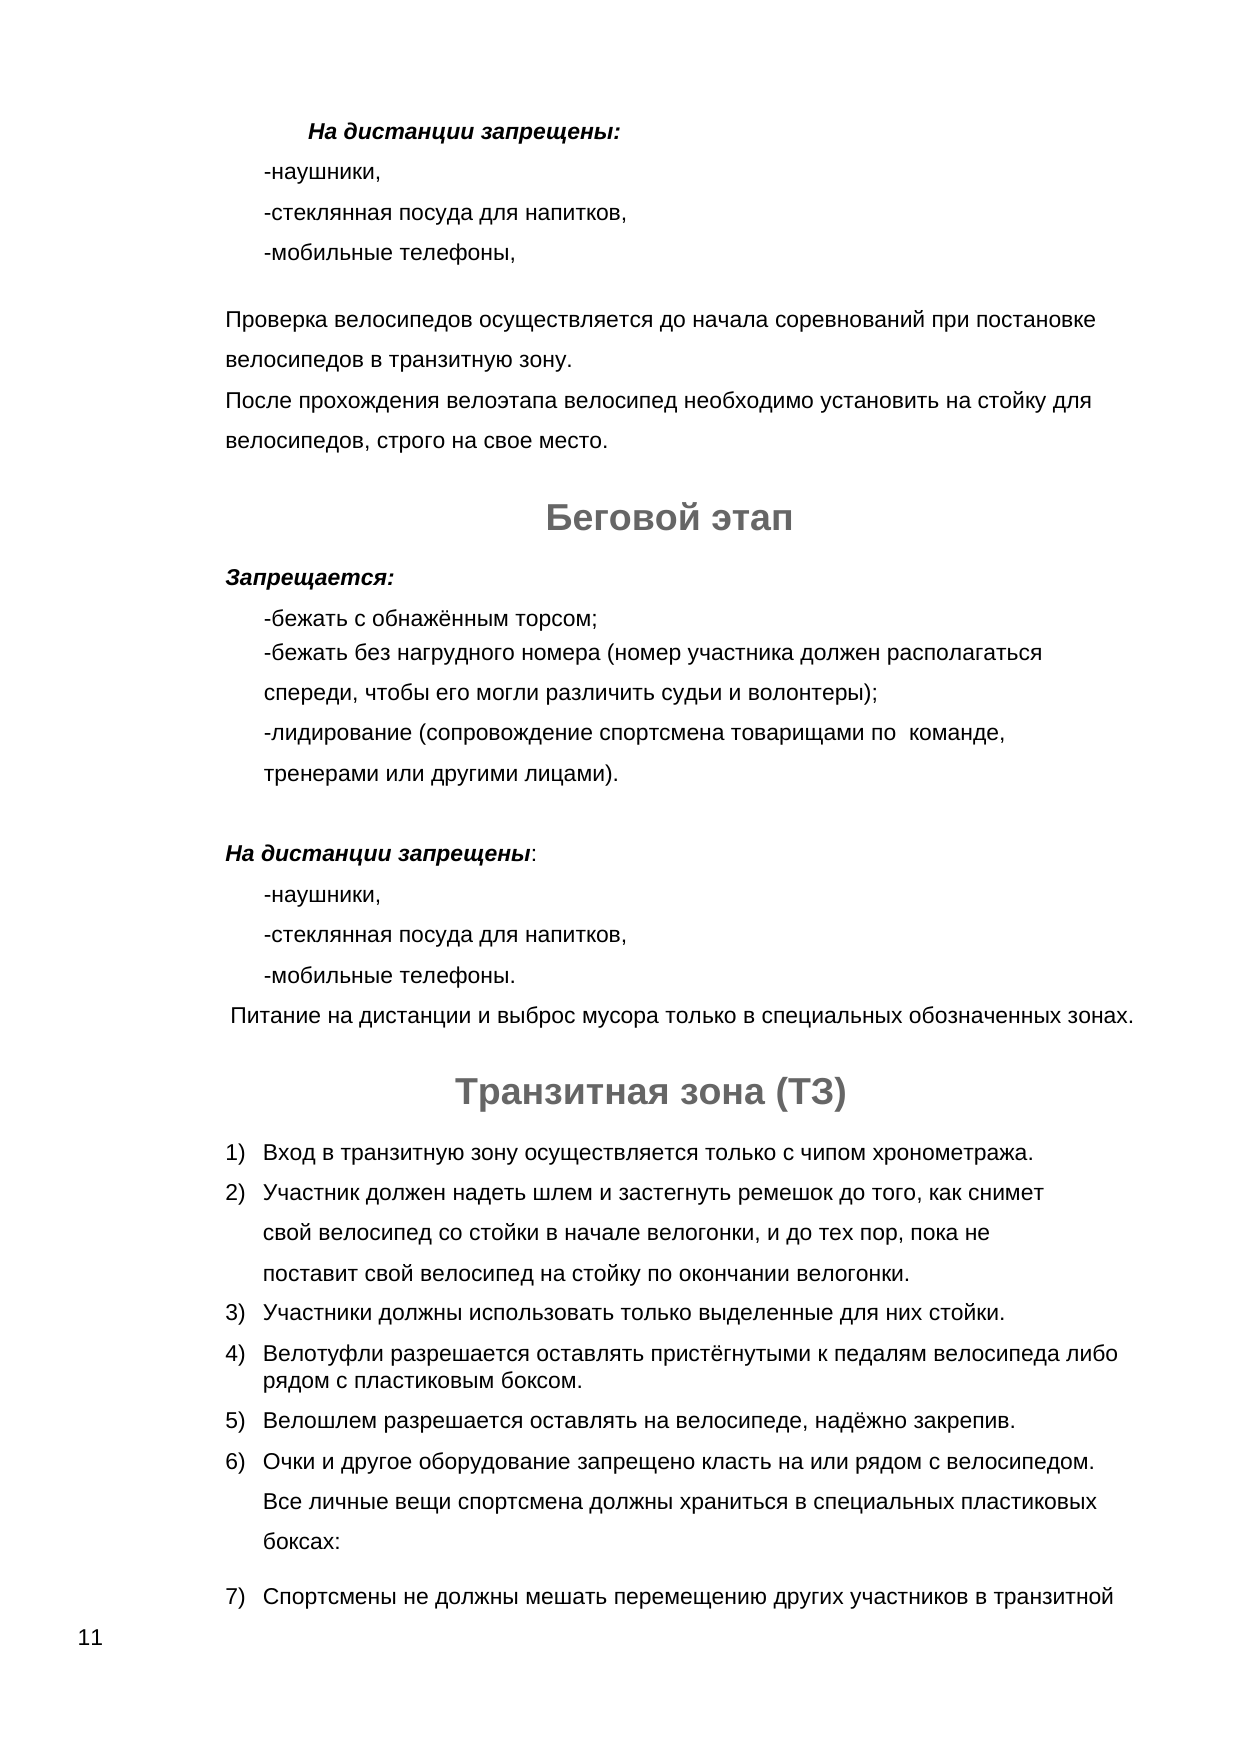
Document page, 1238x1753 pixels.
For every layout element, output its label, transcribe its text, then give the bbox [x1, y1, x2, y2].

list Участники должны использовать только выделенные для них стойки. [225, 1300, 1165, 1326]
text Питание на дистанции и выброс мусора только в специальных обозначенных зонах. [77, 1002, 1165, 1028]
text -лидирование (сопровождение спортсмена товарищами по команде, тренерами или другими лицами). [264, 719, 1039, 786]
list Велошлем разрешается оставлять на велосипеде, надёжно закрепив. [225, 1407, 1165, 1433]
list Вход в транзитную зону осуществляется только с чипом хронометража. [225, 1138, 1165, 1165]
list Участник должен надеть шлем и застегнуть ремешок до того, как снимет свой велосипед со стойки в начале велогонки, и до тех пор, пока не поставит свой велосипед на стойку по окончании велогонки. [225, 1179, 1073, 1286]
text После прохождения велоэтапа велосипед необходимо установить на стойку для велосипедов, строго на свое место. [225, 387, 1103, 453]
subtitle Беговой этап [174, 495, 1165, 538]
list Очки и другое оборудование запрещено класть на или рядом с велосипедом. Все личные вещи спортсмена должны храниться в специальных пластиковых боксах: [225, 1448, 1114, 1554]
text -бежать без нагрудного номера (номер участника должен располагаться спереди, чтобы его могли различить судьи и волонтеры); [264, 639, 1076, 705]
text -стеклянная посуда для напитков, [264, 921, 1165, 947]
text -бежать с обнажённым торсом; [264, 604, 1165, 631]
subtitle Транзитная зона (ТЗ) [137, 1069, 1165, 1112]
text -мобильные телефоны, [264, 239, 1165, 266]
text -мобильные телефоны. [264, 962, 1165, 988]
text На дистанции запрещены: [225, 118, 1165, 144]
text Проверка велосипедов осуществляется до начала соревнований при постановке велосипедов в транзитную зону. [225, 306, 1107, 373]
text Запрещается: [225, 564, 1165, 590]
text -стеклянная посуда для напитков, [264, 199, 1165, 225]
text -наушники, [264, 158, 1165, 184]
list Велотуфли разрешается оставлять пристёгнутыми к педалям велосипеда либо рядом с пластиковым боксом. [225, 1340, 1165, 1393]
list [225, 1583, 1165, 1609]
text На дистанции запрещены: [225, 840, 1165, 866]
text -наушники, [264, 881, 1165, 907]
